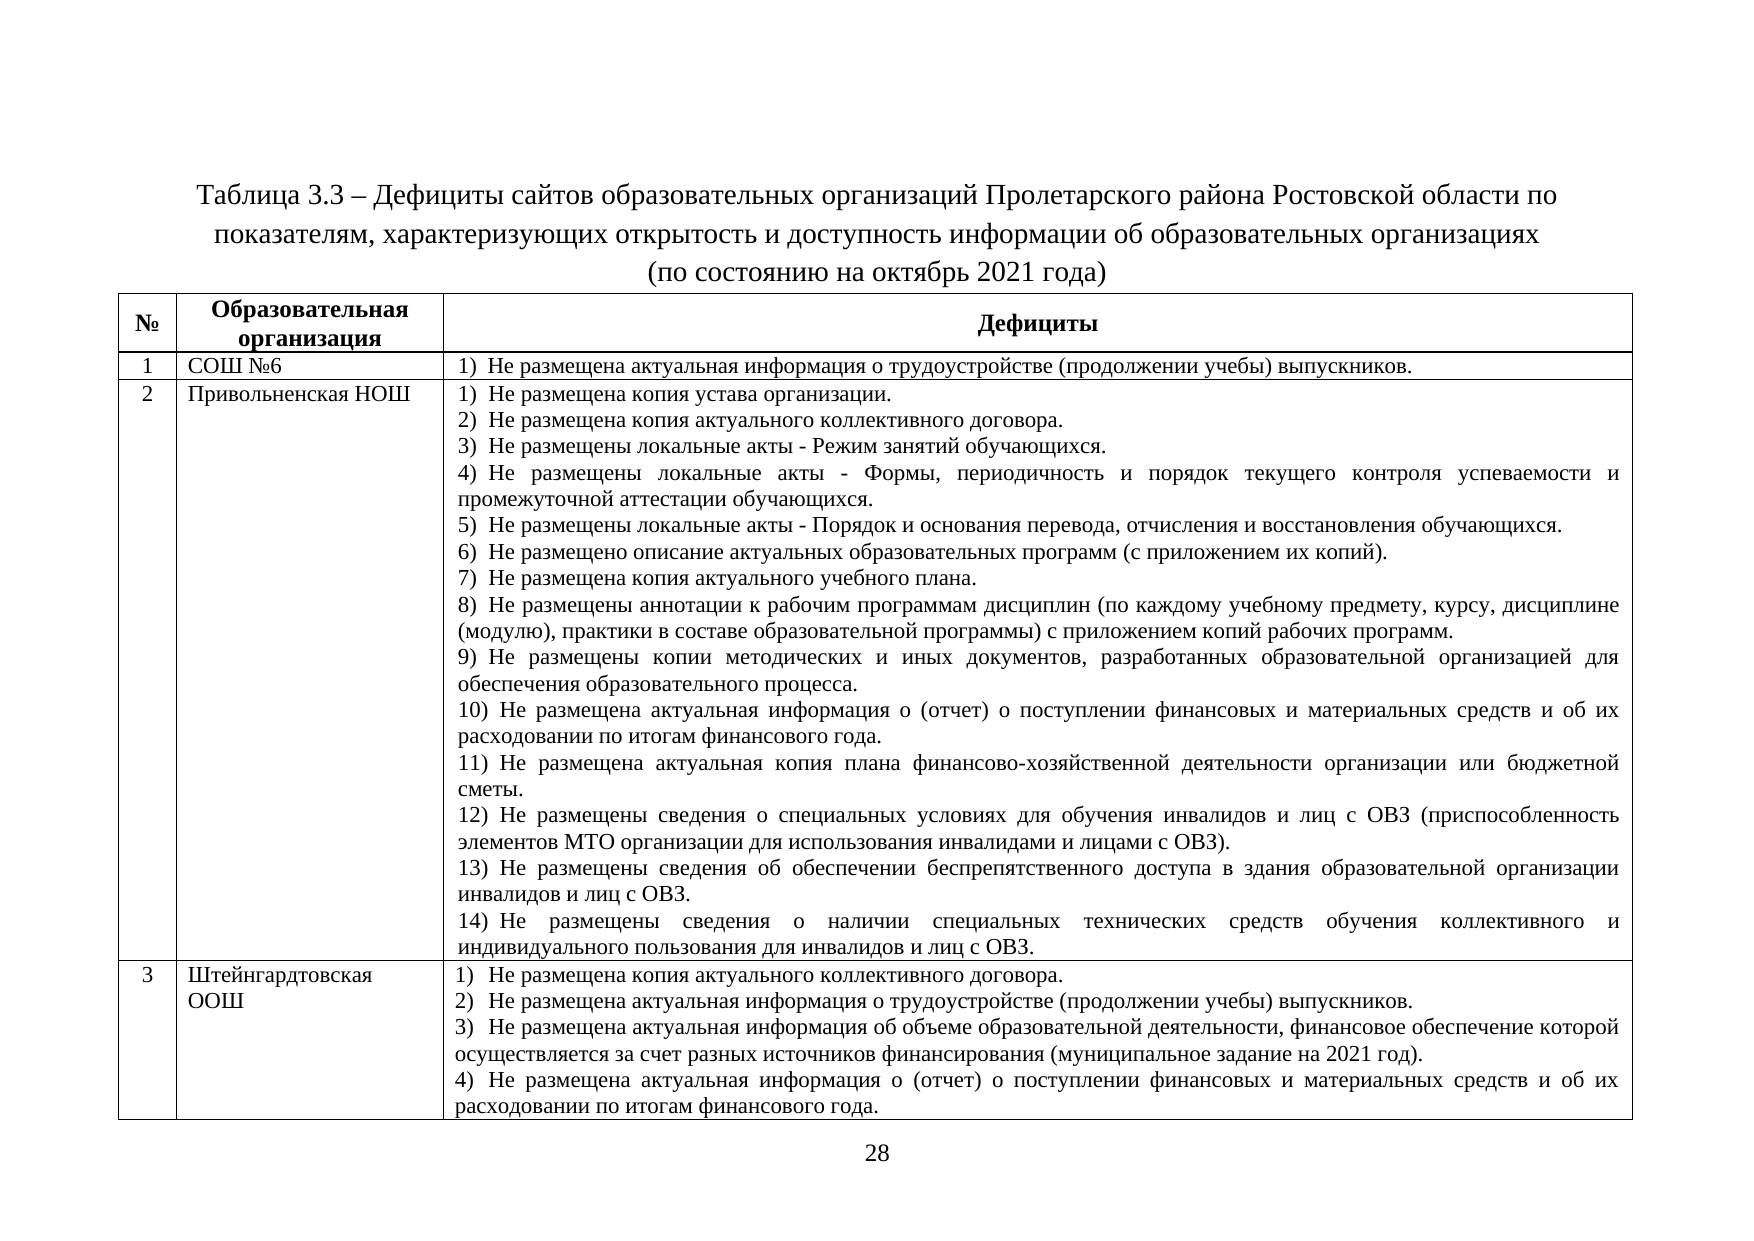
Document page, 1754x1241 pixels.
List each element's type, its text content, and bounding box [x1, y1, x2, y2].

table_cell 1 [119, 353, 176, 379]
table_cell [444, 961, 1632, 1119]
table_header Образовательная организация [177, 294, 443, 351]
table_cell Не размещена актуальная информация о трудоустройстве (продолжении учебы) выпускников. [444, 353, 1632, 379]
text Таблица 3.3 – Дефициты сайтов образовательных организаций Пролетарского района Ростовской области по показателям, характеризующих открытость и доступность информации об образовательных организациях (по состоянию на октябрь 2021 года) [118, 177, 1636, 288]
table_header Дефициты [444, 294, 1632, 351]
table_cell 2 [119, 380, 176, 959]
table_header № [119, 294, 176, 351]
table_cell Привольненская НОШ [177, 380, 443, 959]
table_cell 3 [119, 961, 176, 1119]
table_cell СОШ №6 [177, 353, 443, 379]
table_cell Не размещена копия устава организации. Не размещена копия актуального коллективного договора. Не размещены локальные акты - Режим занятий обучающихся. Не размещены локальные акты - Формы, периодичность и порядок текущего контроля успеваемости и промежуточной аттестации обучающихся. Не размещены локальные акты - Порядок и основания перевода, отчисления и восстановления обучающихся. Не размещено описание актуальных образовательных программ (с приложением их копий). Не размещена копия актуального учебного плана. Не размещены аннотации к рабочим программам дисциплин (по каждому учебному предмету, курсу, дисциплине (модулю), практики в составе образовательной программы) с приложением копий рабочих программ. Не размещены копии методических и иных документов, разработанных образовательной организацией для обеспечения образовательного процесса. Не размещена актуальная информация о (отчет) о поступлении финансовых и материальных средств и об их расходовании по итогам финансового года. Не размещена актуальная копия плана финансово-хозяйственной деятельности организации или бюджетной сметы. Не размещены сведения о специальных условиях для обучения инвалидов и лиц с ОВЗ (приспособленность элементов МТО организации для использования инвалидами и лицами с ОВЗ). Не размещены сведения об обеспечении беспрепятственного доступа в здания образовательной организации инвалидов и лиц с ОВЗ. Не размещены сведения о наличии специальных технических средств обучения коллективного и индивидуального пользования для инвалидов и лиц с ОВЗ. [444, 380, 1632, 959]
table_cell Штейнгардтовская ООШ [177, 961, 443, 1119]
